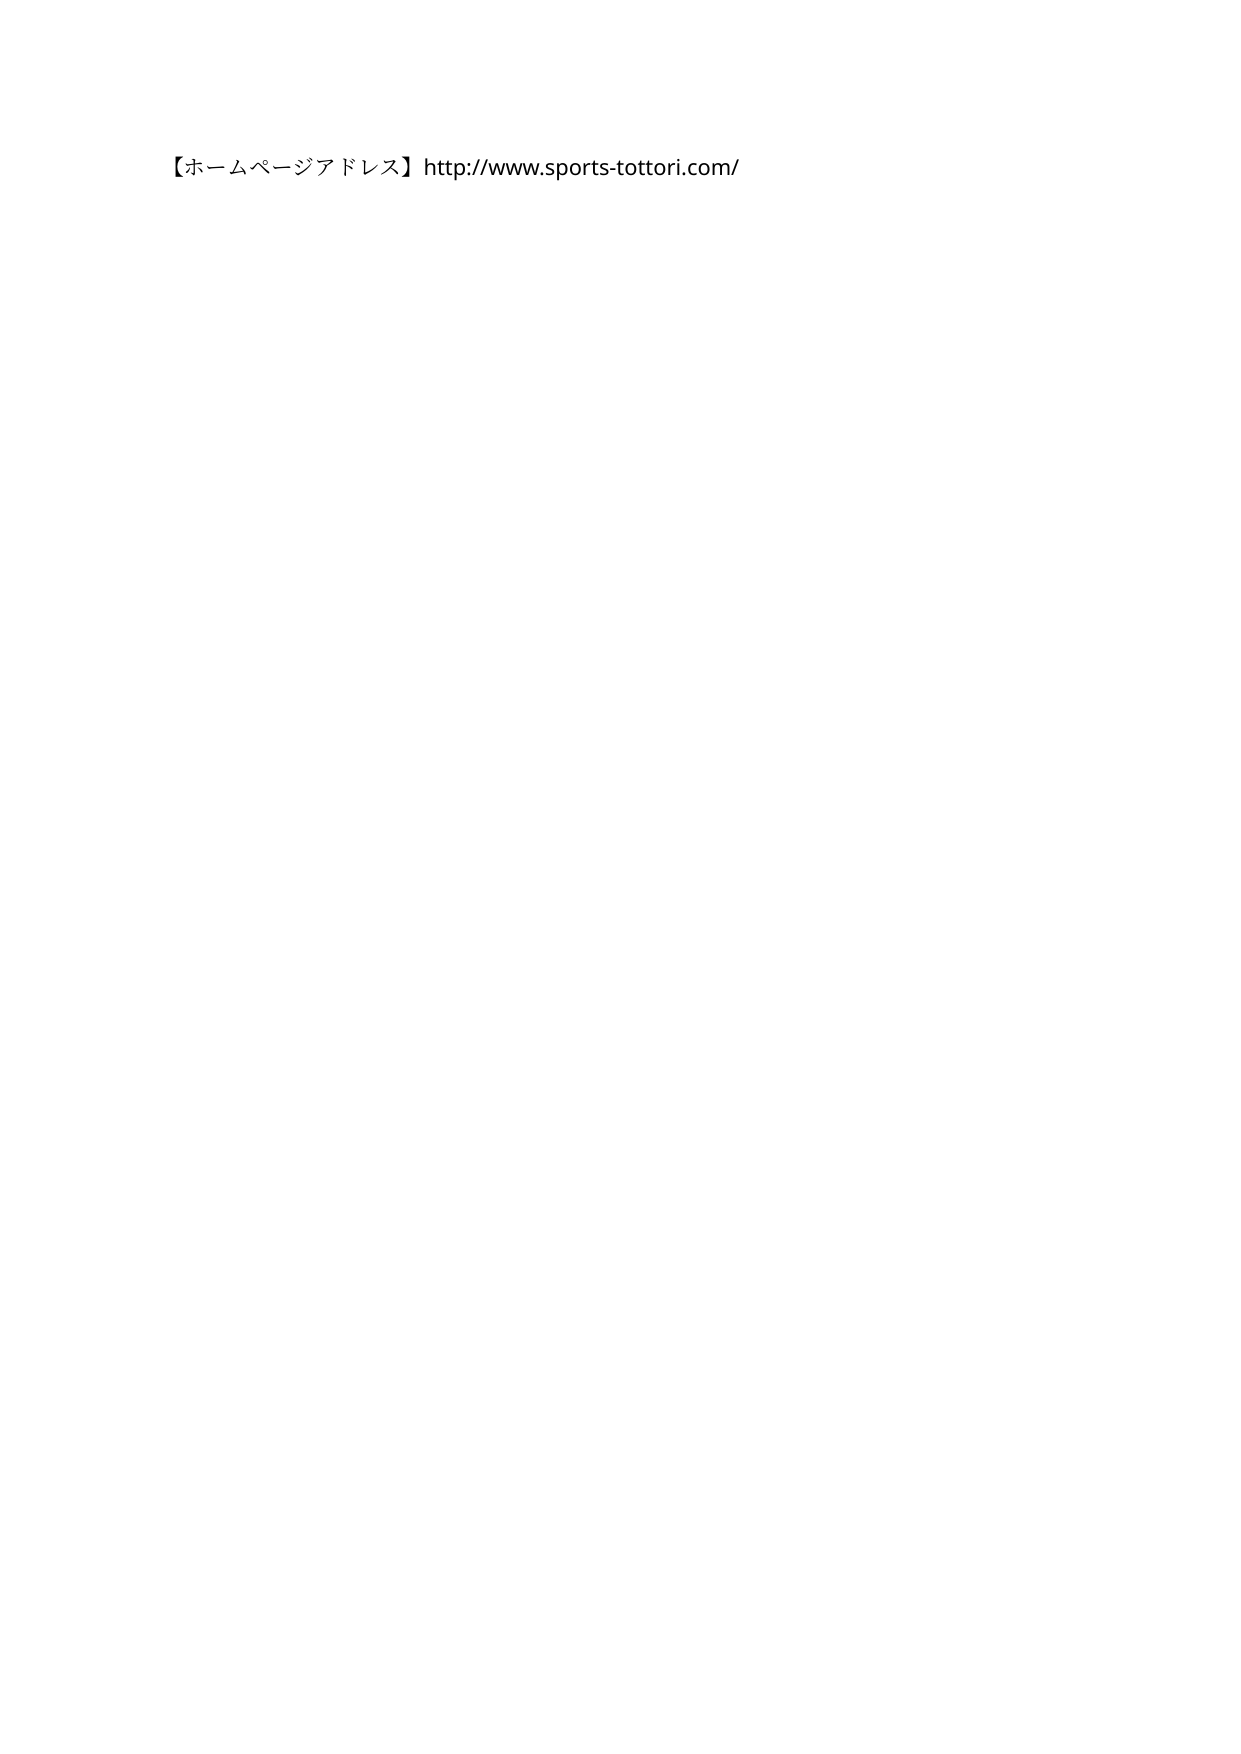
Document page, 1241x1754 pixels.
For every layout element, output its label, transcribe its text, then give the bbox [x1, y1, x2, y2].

text 【ホームページアドレス】http://www.sports-tottori.com/ [118, 150, 1122, 181]
